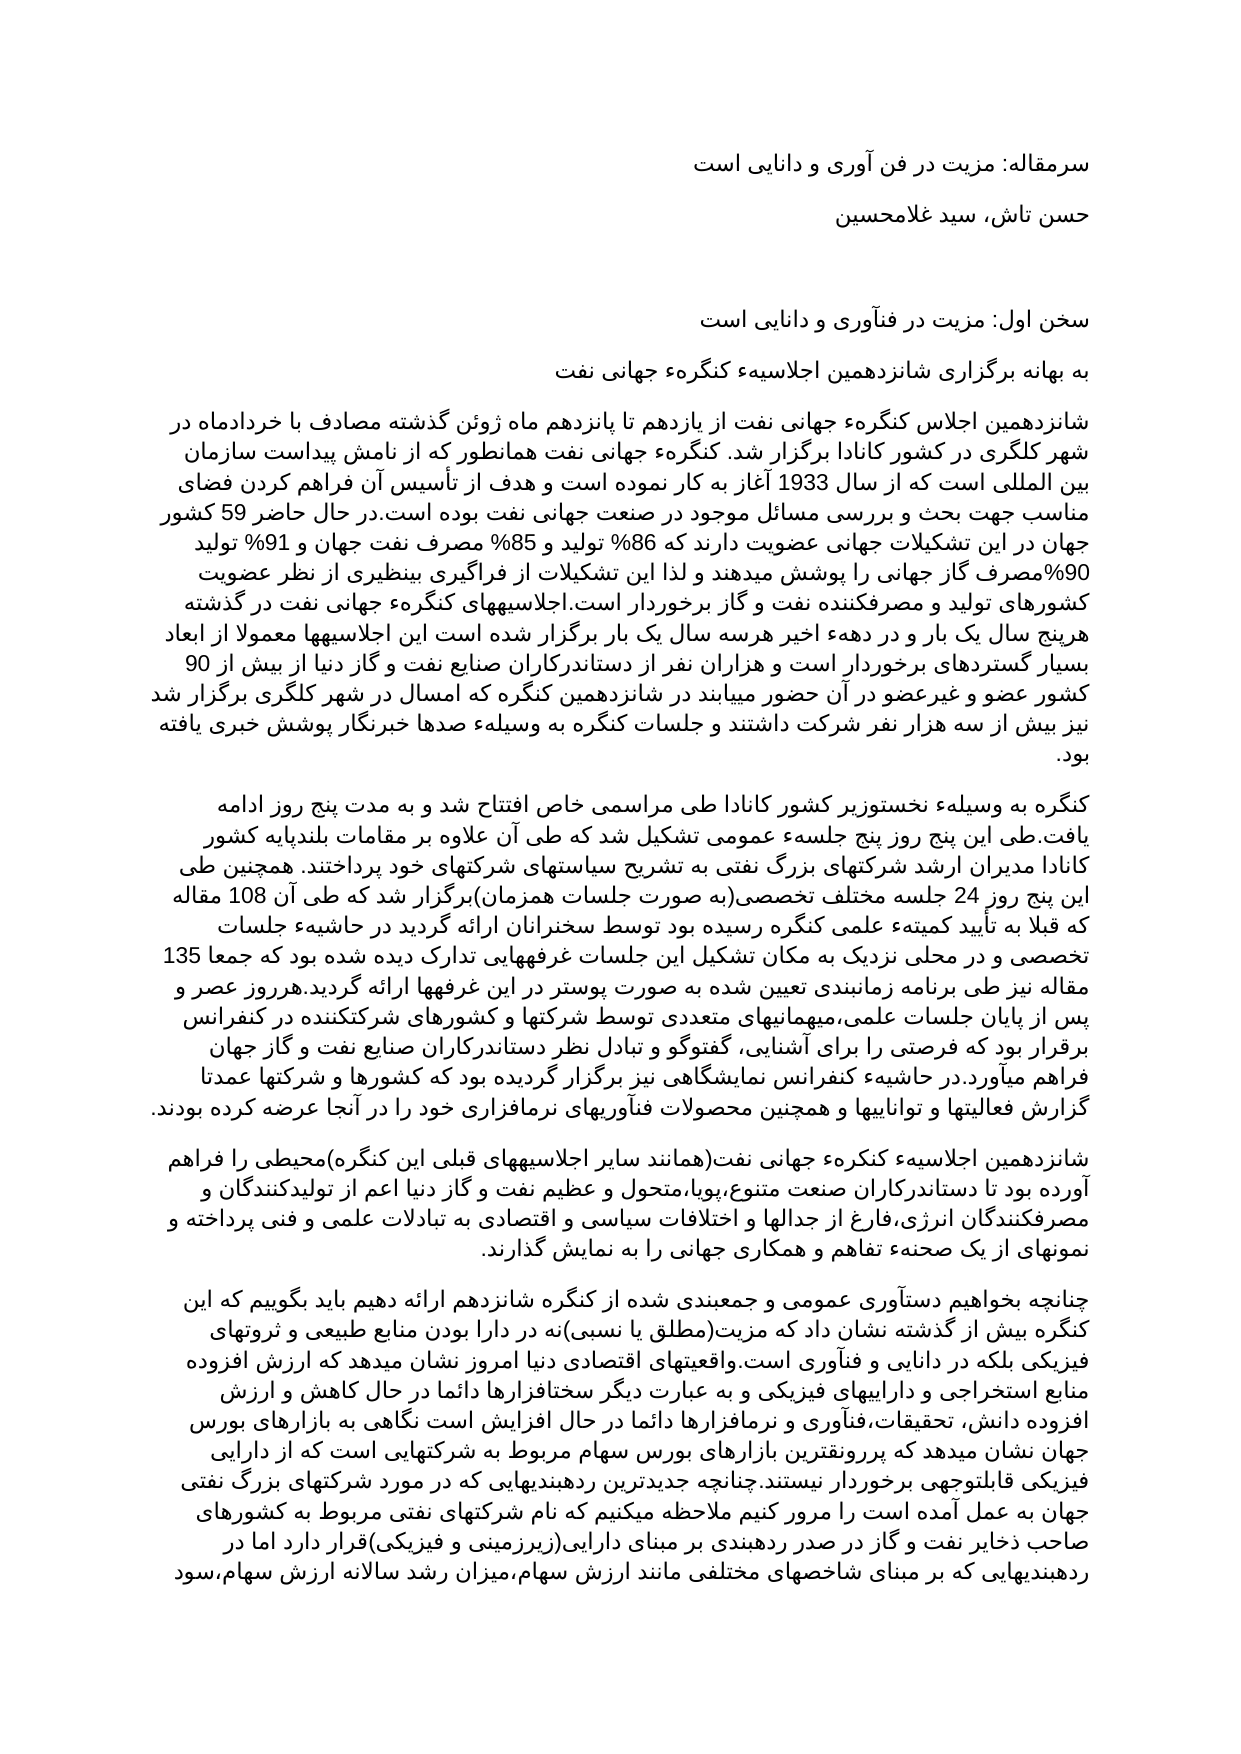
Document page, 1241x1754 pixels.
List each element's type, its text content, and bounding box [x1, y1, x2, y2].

text شانزدهمین اجلاس کنگرهء جهانی نفت از یازدهم تا پانزدهم ماه ژوئن‏ گذشته مصادف با خردادماه در شهر کلگری در کشور کانادا برگزار شد. کنگرهء جهانی نفت همان‏طور که از نامش پیداست سازمان بین المللی‏ است که از سال 1933 آغاز به کار نموده است و هدف از تأسیس آن فراهم‏ کردن فضای مناسب جهت بحث و بررسی مسائل موجود در صنعت‏ جهانی نفت بوده است.در حال حاضر 59 کشور جهان در این تشکیلات‏ جهانی عضویت دارند که 86% تولید و 85% مصرف نفت جهان و 91% تولید 90%مصرف گاز جهانی را پوشش می‏دهند و لذا این تشکیلات از فراگیری بی‏نظیری از نظر عضویت کشورهای تولید و مصرف‏کننده نفت و گاز برخوردار است.اجلاسیه‏های کنگرهء جهانی نفت در گذشته هرپنج‏ سال یک بار و در دههء اخیر هرسه سال یک بار برگزار شده است این‏ اجلاسیه‏ها معمولا از ابعاد بسیار گسترده‏ای برخوردار است و هزاران نفر از دست‏اندرکاران صنایع نفت و گاز دنیا از بیش از 90 کشور عضو و غیرعضو در آن حضور می‏یابند در شانزدهمین کنگره که امسال در شهر کلگری برگزار شد نیز بیش از سه هزار نفر شرکت داشتند و جلسات کنگره‏ به وسیلهء صدها خبرنگار پوشش خبری یافته بود. [150, 408, 1090, 767]
text حسن تاش، سید غلامحسین [150, 201, 1090, 227]
text به بهانه برگزاری‏ شانزدهمین اجلاسیهء کنگرهء جهانی نفت [150, 357, 1090, 383]
text کنگره به وسیلهء نخست‏وزیر کشور کانادا طی مراسمی خاص افتتاح‏ شد و به مدت پنج روز ادامه یافت.طی این پنج روز پنج جلسهء عمومی‏ تشکیل شد که طی آن علاوه بر مقامات بلندپایه کشور کانادا مدیران ارشد شرکت‏های بزرگ نفتی به تشریح سیاست‏های شرکت‏های خود پرداختند. همچنین طی این پنج روز 24 جلسه مختلف تخصصی(به صورت‏ جلسات همزمان)برگزار شد که طی آن 108 مقاله که قبلا به تأیید کمیتهء علمی کنگره رسیده بود توسط سخنرانان ارائه گردید در حاشیهء جلسات‏ تخصصی و در محلی نزدیک به مکان تشکیل این جلسات غرفه‏هایی‏ تدارک دیده شده بود که جمعا 135 مقاله نیز طی برنامه زمان‏بندی‏ تعیین شده به صورت پوستر در این غرفه‏ها ارائه گردید.هرروز عصر و پس‏ از پایان جلسات علمی،میهمانی‏های متعددی توسط شرکت‏ها و کشورهای شرکت‏کننده در کنفرانس برقرار بود که فرصتی را برای آشنایی، گفت‏وگو و تبادل نظر دست‏اندرکاران صنایع نفت و گاز جهان فراهم‏ می‏آورد.در حاشیهء کنفرانس نمایشگاهی نیز برگزار گردیده بود که کشورها و شرکت‏ها عمدتا گزارش فعالیت‏ها و توانایی‏ها و همچنین محصولات‏ فن‏آوری‏های نرم‏افزاری خود را در آنجا عرضه کرده بودند. [150, 791, 1090, 1120]
text سخن اول: مزیت‏ در فن‏آوری‏ و دانایی‏ است [150, 306, 1090, 332]
text سرمقاله: مزیت در فن آوری و دانایی است [150, 150, 1090, 176]
text شانزدهمین اجلاسیهء کنکرهء جهانی نفت(همانند سایر اجلاسیه‏های‏ قبلی این کنگره)محیطی را فراهم آورده بود تا دست‏اندرکاران صنعت‏ متنوع،پویا،متحول و عظیم نفت و گاز دنیا اعم از تولیدکنندگان و مصرف‏کنندگان انرژی،فارغ از جدال‏ها و اختلافات سیاسی و اقتصادی به‏ تبادلات علمی و فنی پرداخته و نمونه‏ای از یک صحنهء تفاهم و همکاری‏ جهانی را به نمایش گذارند. [150, 1144, 1090, 1261]
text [150, 1286, 1090, 1584]
